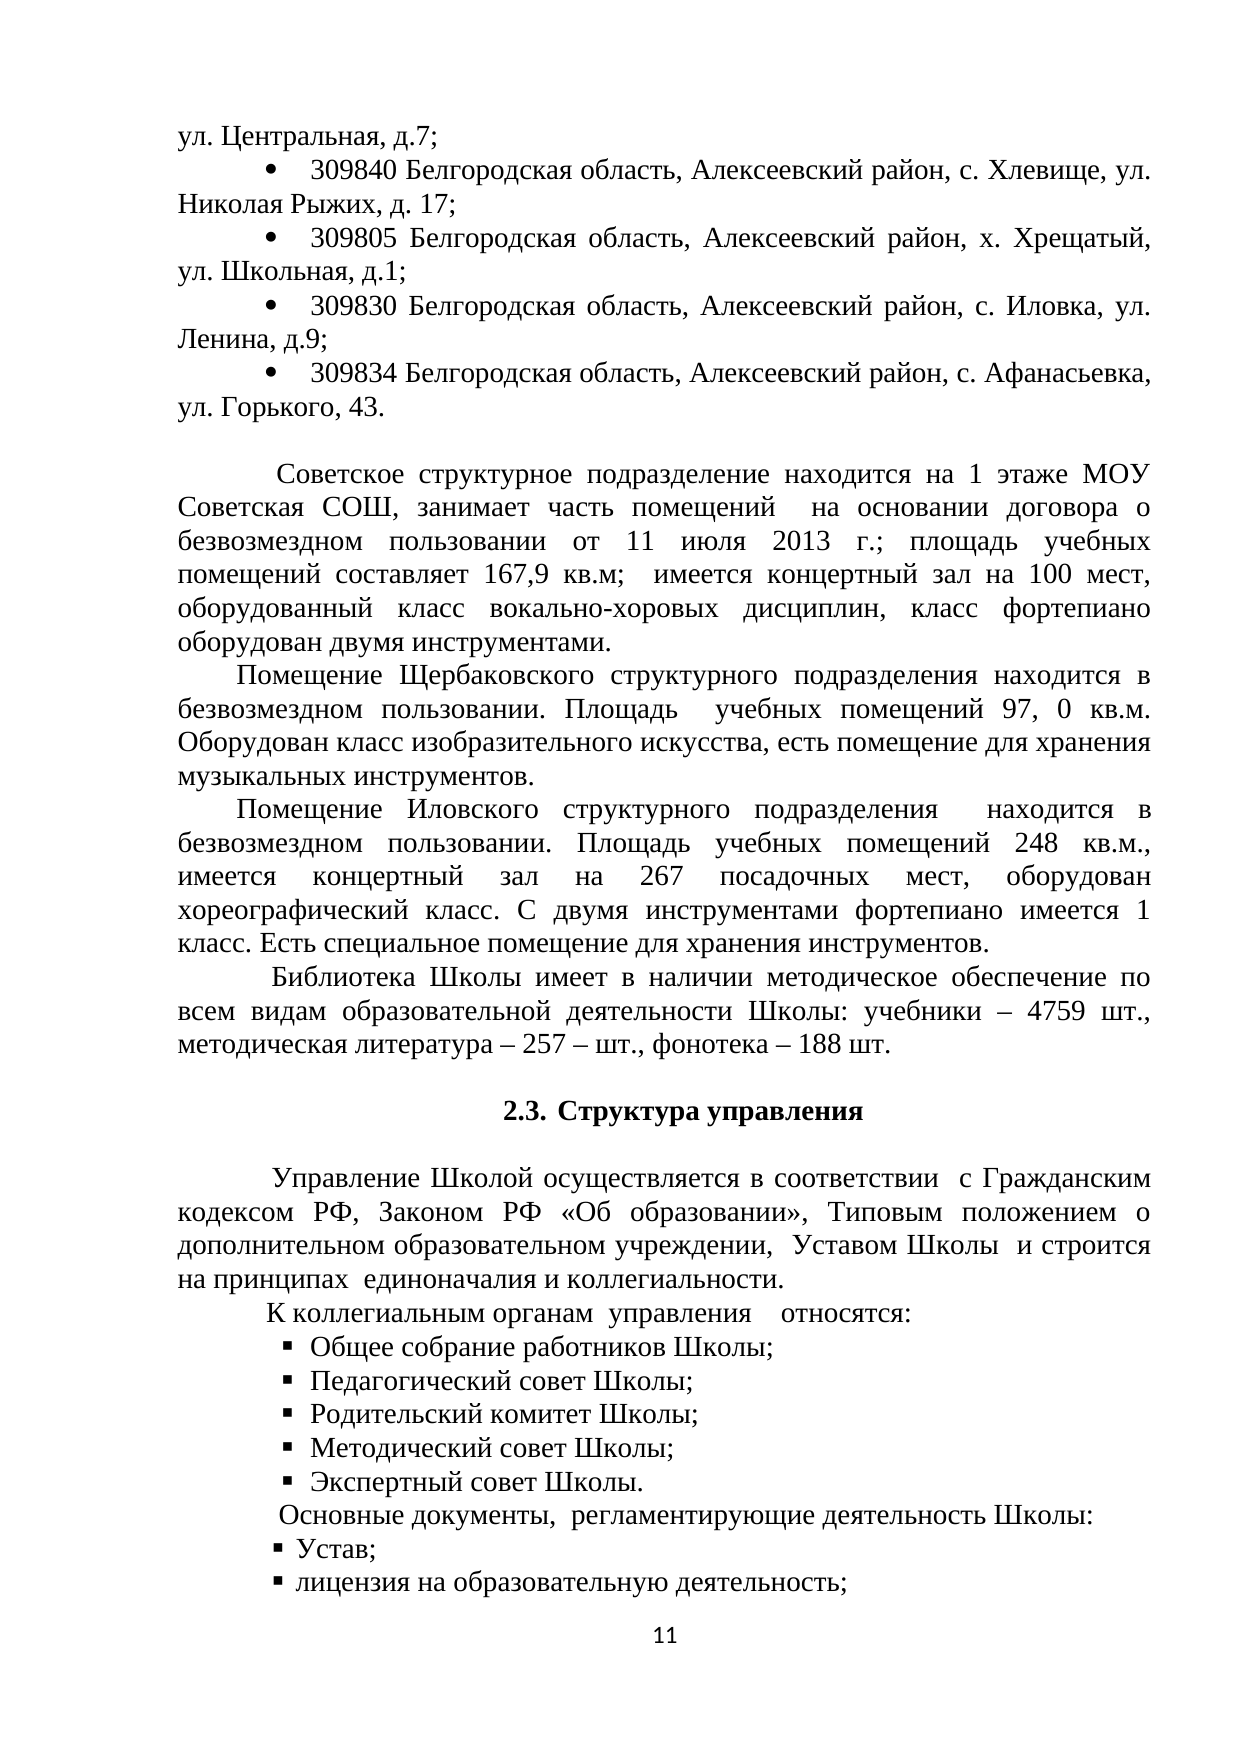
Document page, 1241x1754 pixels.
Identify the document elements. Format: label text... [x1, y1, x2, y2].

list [177, 118, 1152, 152]
list 309830 Белгородская область, Алексеевский район, с. Иловка, ул. Ленина, д.9; [177, 288, 1152, 355]
list Общее собрание работников Школы; [281, 1329, 1152, 1363]
list Устав; [177, 1531, 1152, 1564]
text Управление Школой осуществляется в соответствии с Гражданским кодексом РФ, Законом РФ «Об образовании», Типовым положением о дополнительном образовательном учреждении, Уставом Школы и строится на принципах единоначалия и коллегиальности. [177, 1160, 1152, 1294]
list Педагогический совет Школы; [281, 1363, 1152, 1396]
text Советское структурное подразделение находится на 1 этаже МОУ Советская СОШ, занимает часть помещений на основании договора о безвозмездном пользовании от 11 июля 2013 г.; площадь учебных помещений составляет 167,9 кв.м; имеется концертный зал на 100 мест, оборудованный класс вокально-хоровых дисциплин, класс фортепиано оборудован двумя инструментами. [177, 456, 1152, 657]
text Помещение Иловского структурного подразделения находится в безвозмездном пользовании. Площадь учебных помещений 248 кв.м., имеется концертный зал на 267 посадочных мест, оборудован хореографический класс. С двумя инструментами фортепиано имеется 1 класс. Есть специальное помещение для хранения инструментов. [177, 791, 1152, 959]
list Родительский комитет Школы; [281, 1396, 1152, 1430]
list Методический совет Школы; [281, 1430, 1152, 1464]
text Библиотека Школы имеет в наличии методическое обеспечение по всем видам образовательной деятельности Школы: учебники – 4759 шт., методическая литература – 257 – шт., фонотека – 188 шт. [177, 959, 1152, 1060]
list Структура управления [215, 1093, 1152, 1127]
text К коллегиальным органам управления относятся: [177, 1295, 1152, 1329]
text Помещение Щербаковского структурного подразделения находится в безвозмездном пользовании. Площадь учебных помещений 97, 0 кв.м. Оборудован класс изобразительного искусства, есть помещение для хранения музыкальных инструментов. [177, 657, 1152, 791]
list Экспертный совет Школы. [281, 1464, 1152, 1497]
list 309805 Белгородская область, Алексеевский район, х. Хрещатый, ул. Школьная, д.1; [177, 220, 1152, 287]
list 309834 Белгородская область, Алексеевский район, с. Афанасьевка, ул. Горького, 43. [177, 355, 1152, 422]
list лицензия на образовательную деятельность; [177, 1564, 1152, 1598]
text Основные документы, регламентирующие деятельность Школы: [177, 1497, 1152, 1531]
list 309840 Белгородская область, Алексеевский район, с. Хлевище, ул. Николая Рыжих, д. 17; [177, 152, 1152, 219]
